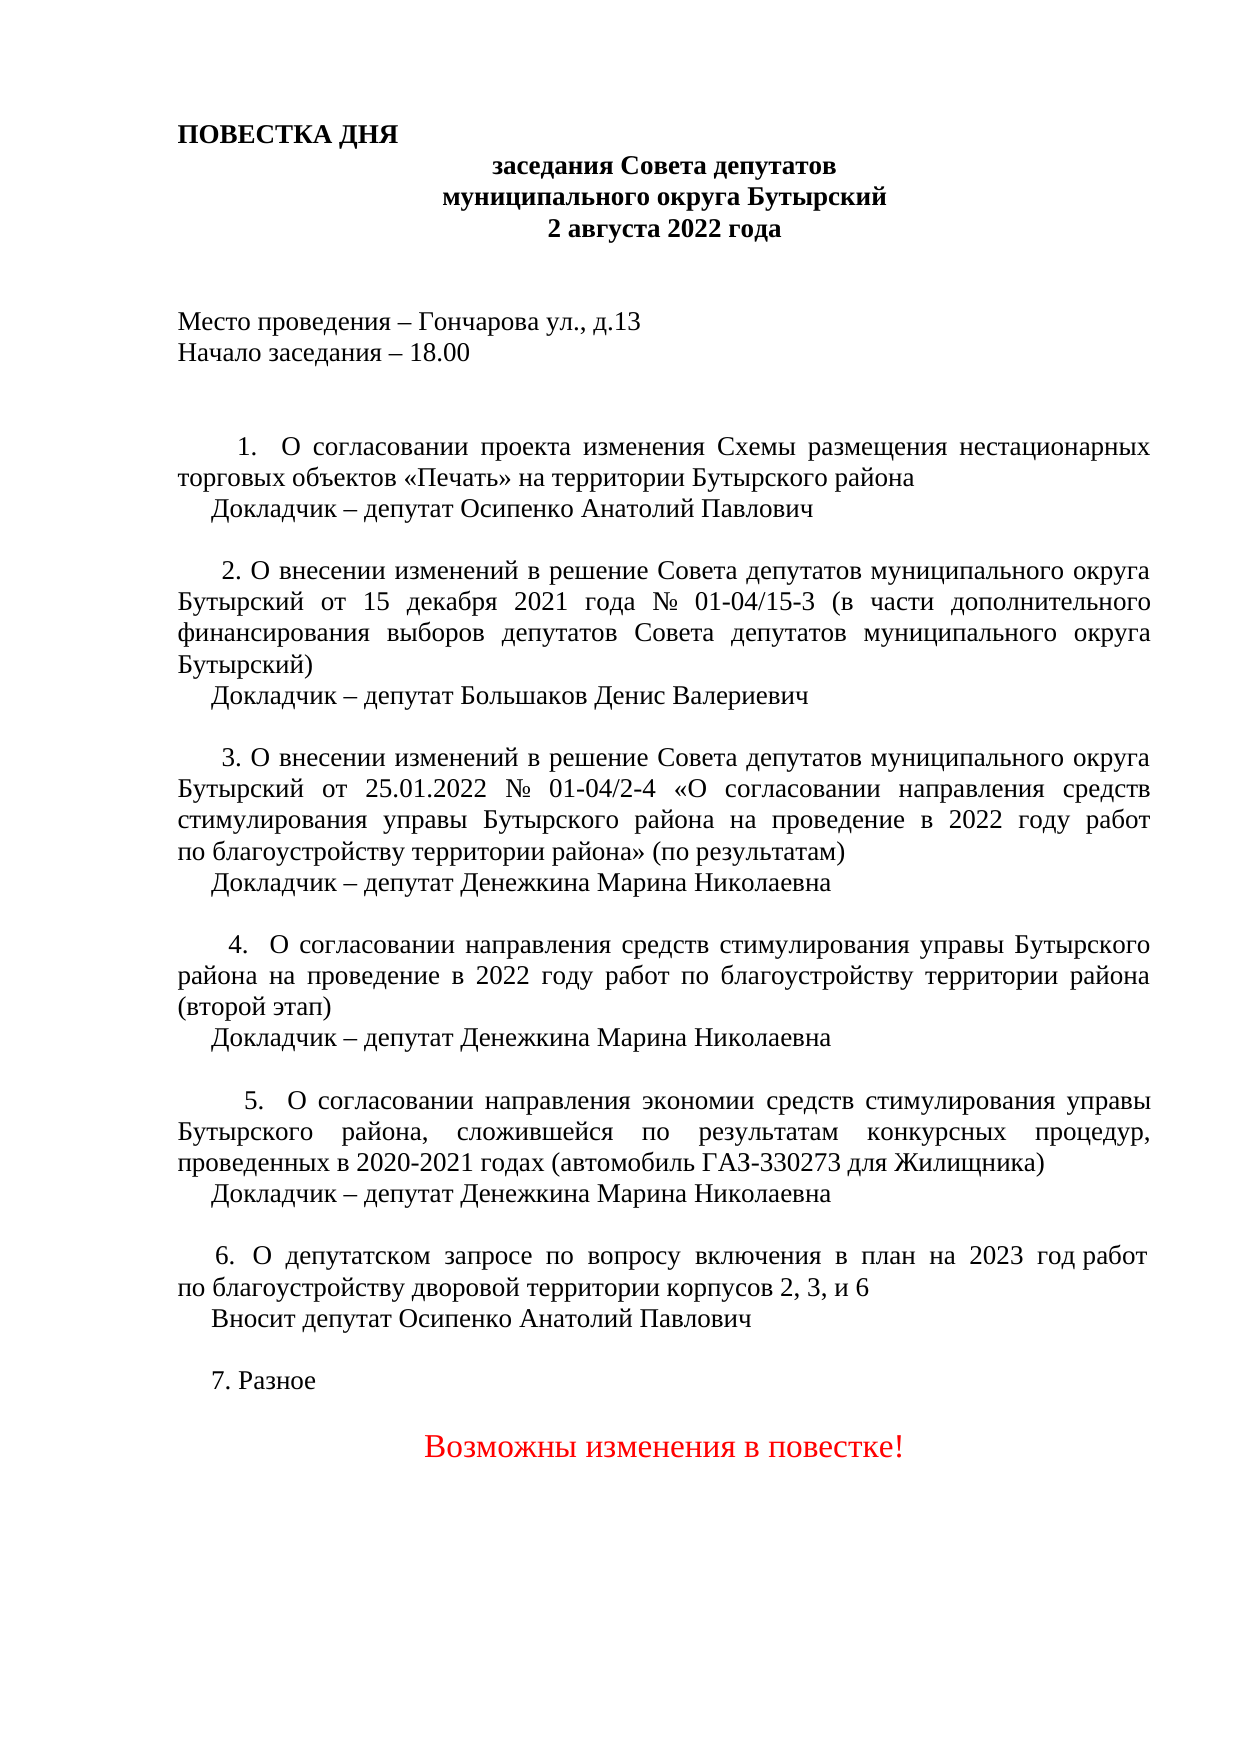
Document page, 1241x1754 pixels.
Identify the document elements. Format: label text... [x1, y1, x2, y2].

list О депутатском запросе по вопросу включения в план на 2023 год работ [215, 1239, 1152, 1271]
text Начало заседания – 18.00 [177, 336, 1152, 367]
text 1. О согласовании проекта изменения Схемы размещения нестационарных торговых объектов «Печать» на территории Бутырского района [177, 430, 1152, 492]
text муниципального округа Бутырский [177, 181, 1152, 212]
text ПОВЕСТКА ДНЯ [177, 118, 1152, 149]
text Вносит депутат Осипенко Анатолий Павлович [177, 1302, 1152, 1333]
text Докладчик – депутат Большаков Денис Валериевич [177, 679, 1152, 710]
text 2 августа 2022 года [177, 212, 1152, 243]
text Докладчик – депутат Денежкина Марина Николаевна [177, 1021, 1152, 1053]
text 4. О согласовании направления средств стимулирования управы Бутырского района на проведение в 2022 году работ по благоустройству территории района (второй этап) [177, 928, 1152, 1021]
text Докладчик – депутат Денежкина Марина Николаевна [177, 866, 1152, 897]
text 5. О согласовании направления экономии средств стимулирования управы Бутырского района, сложившейся по результатам конкурсных процедур, проведенных в 2020-2021 годах (автомобиль ГАЗ-330273 для Жилищника) [177, 1084, 1152, 1177]
text Возможны изменения в повестке! [177, 1426, 1152, 1465]
text 7. Разное [177, 1364, 679, 1395]
text Докладчик – депутат Денежкина Марина Николаевна [177, 1177, 1152, 1208]
text 3. О внесении изменений в решение Совета депутатов муниципального округа Бутырский от 25.01.2022 № 01-04/2-4 «О согласовании направления средств стимулирования управы Бутырского района на проведение в 2022 году работ по благоустройству территории района» (по результатам) [177, 741, 1152, 866]
text заседания Совета депутатов [177, 149, 1152, 181]
text Докладчик – депутат Осипенко Анатолий Павлович [177, 492, 1152, 523]
text по благоустройству дворовой территории корпусов 2, 3, и 6 [177, 1271, 1152, 1302]
text 2. О внесении изменений в решение Совета депутатов муниципального округа Бутырский от 15 декабря 2021 года № 01-04/15-3 (в части дополнительного финансирования выборов депутатов Совета депутатов муниципального округа Бутырский) [177, 554, 1152, 679]
text Место проведения – Гончарова ул., д.13 [177, 305, 1152, 336]
